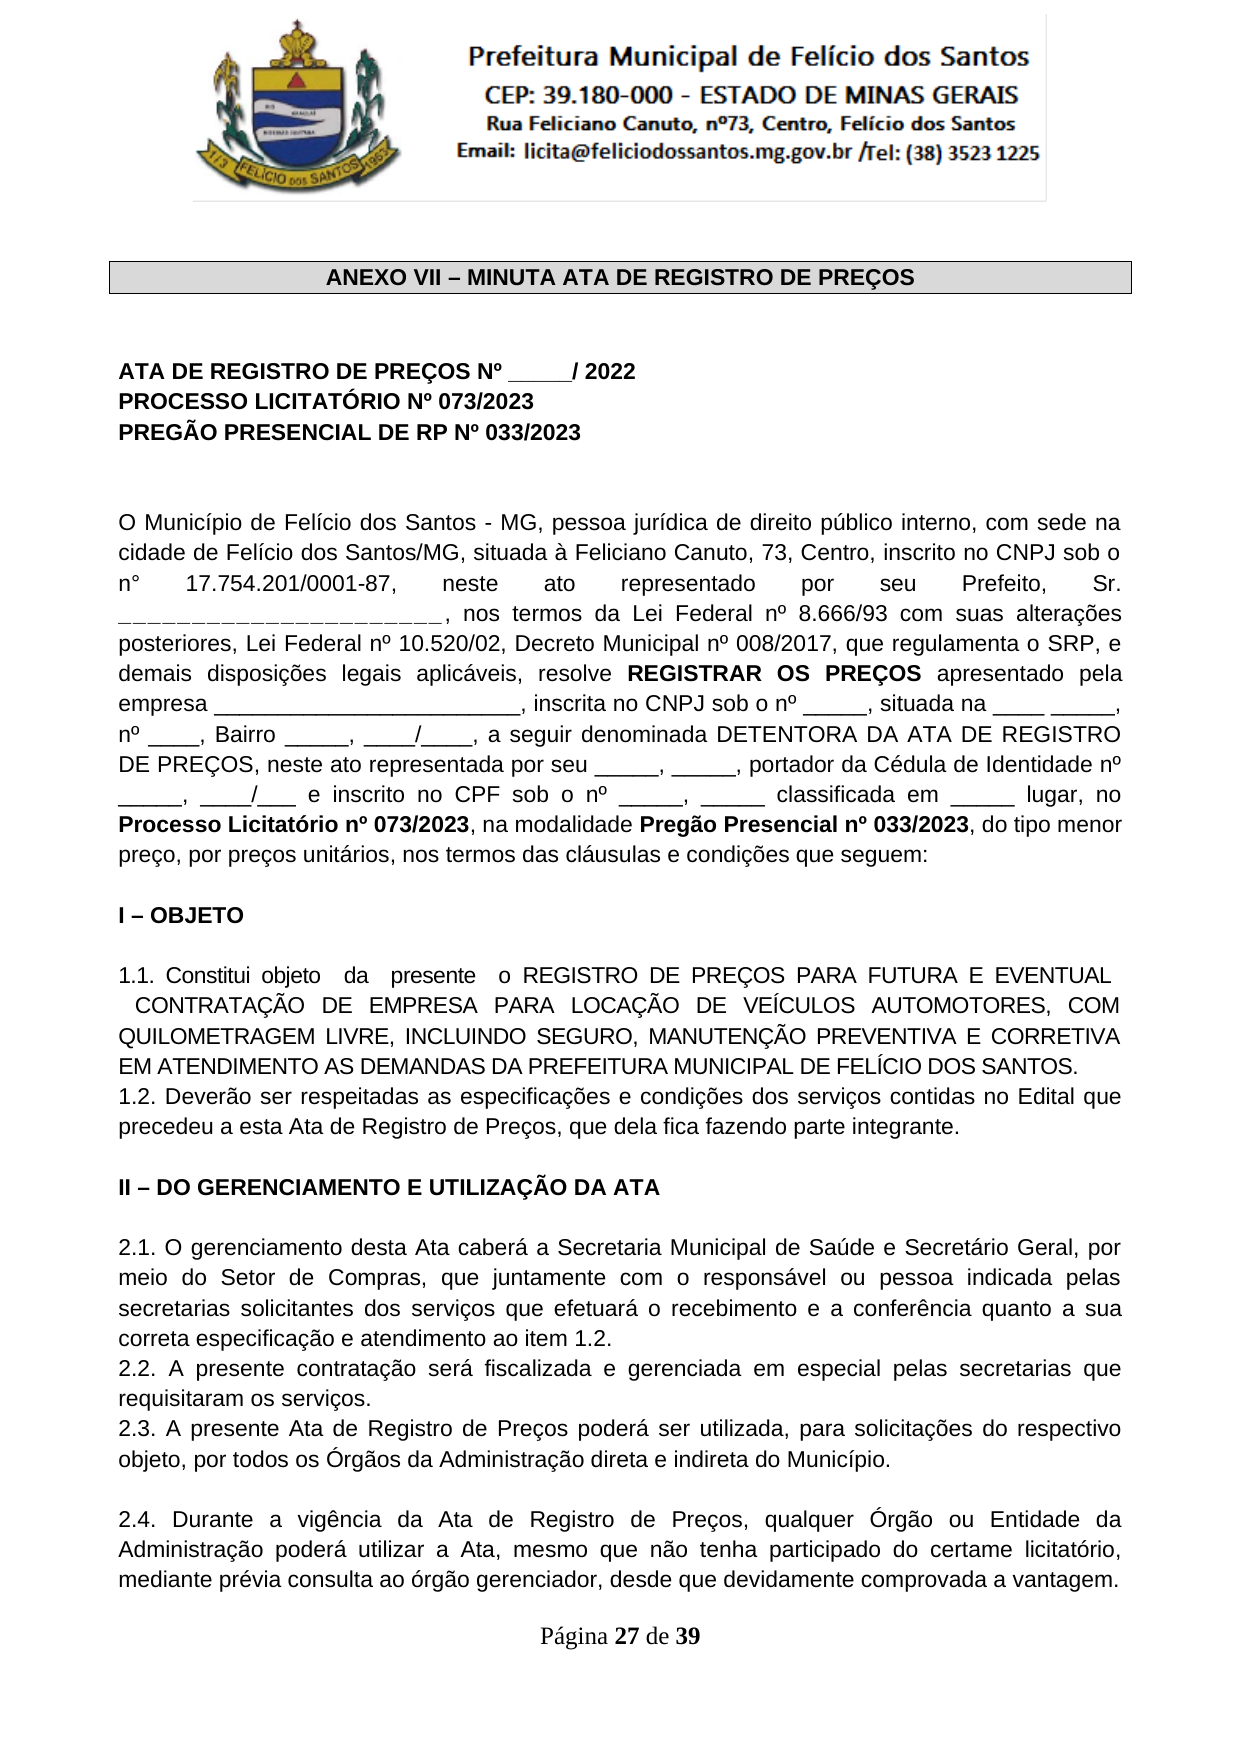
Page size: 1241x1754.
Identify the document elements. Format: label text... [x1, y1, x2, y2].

text PROCESSO LICITATÓRIO Nº 073/2023 [118, 388, 1122, 415]
text PREGÃO PRESENCIAL DE RP Nº 033/2023 [118, 418, 1122, 445]
text O Município de Felício dos Santos - MG, pessoa jurídica de direito público interno, com sede na cidade de Felício dos Santos/MG, situada à Feliciano Canuto, 73, Centro, inscrito no CNPJ sob o n° 17.754.201/0001-87, neste ato representado por seu Prefeito, Sr. ______________________, nos termos da Lei Federal nº 8.666/93 com suas alterações posteriores, Lei Federal nº 10.520/02, Decreto Municipal nº 008/2017, que regulamenta o SRP, e demais disposições legais aplicáveis, resolve REGISTRAR OS PREÇOS apresentado pela empresa ________________________, inscrita no CNPJ sob o nº _____, situada na ____ _____, nº ____, Bairro _____, ____/____, a seguir denominada DETENTORA DA ATA DE REGISTRO DE PREÇOS, neste ato representada por seu _____, _____, portador da Cédula de Identidade nº _____, ____/___ e inscrito no CPF sob o nº _____, _____ classificada em _____ lugar, no Processo Licitatório nº 073/2023, na modalidade Pregão Presencial nº 033/2023, do tipo menor preço, por preços unitários, nos termos das cláusulas e condições que seguem: [118, 509, 1122, 868]
text 2.3. A presente Ata de Registro de Preços poderá ser utilizada, para solicitações do respectivo objeto, por todos os Órgãos da Administração direta e indireta do Município. [118, 1415, 1122, 1472]
text 1.1. Constitui objeto da presente o REGISTRO DE PREÇOS PARA FUTURA E EVENTUAL CONTRATAÇÃO DE EMPRESA PARA LOCAÇÃO DE VEÍCULOS AUTOMOTORES, COM QUILOMETRAGEM LIVRE, INCLUINDO SEGURO, MANUTENÇÃO PREVENTIVA E CORRETIVA EM ATENDIMENTO AS DEMANDAS DA PREFEITURA MUNICIPAL DE FELÍCIO DOS SANTOS. [118, 962, 1121, 1079]
text I – OBJETO [118, 902, 1122, 928]
text 2.4. Durante a vigência da Ata de Registro de Preços, qualquer Órgão ou Entidade da Administração poderá utilizar a Ata, mesmo que não tenha participado do certame licitatório, mediante prévia consulta ao órgão gerenciador, desde que devidamente comprovada a vantagem. [118, 1506, 1122, 1593]
text 2.2. A presente contratação será fiscalizada e gerenciada em especial pelas secretarias que requisitaram os serviços. [118, 1355, 1122, 1412]
text 1.2. Deverão ser respeitadas as especificações e condições dos serviços contidas no Edital que precedeu a esta Ata de Registro de Preços, que dela fica fazendo parte integrante. [118, 1083, 1122, 1140]
subtitle ANEXO VII – MINUTA ATA DE REGISTRO DE PREÇOS [110, 262, 1131, 293]
text 2.1. O gerenciamento desta Ata caberá a Secretaria Municipal de Saúde e Secretário Geral, por meio do Setor de Compras, que juntamente com o responsável ou pessoa indicada pelas secretarias solicitantes dos serviços que efetuará o recebimento e a conferência quanto a sua correta especificação e atendimento ao item 1.2. [118, 1234, 1122, 1351]
text II – DO GERENCIAMENTO E UTILIZAÇÃO DA ATA [118, 1174, 1122, 1200]
picture [192, 14, 1048, 203]
text ATA DE REGISTRO DE PREÇOS Nº _____/ 2022 [118, 358, 1122, 384]
